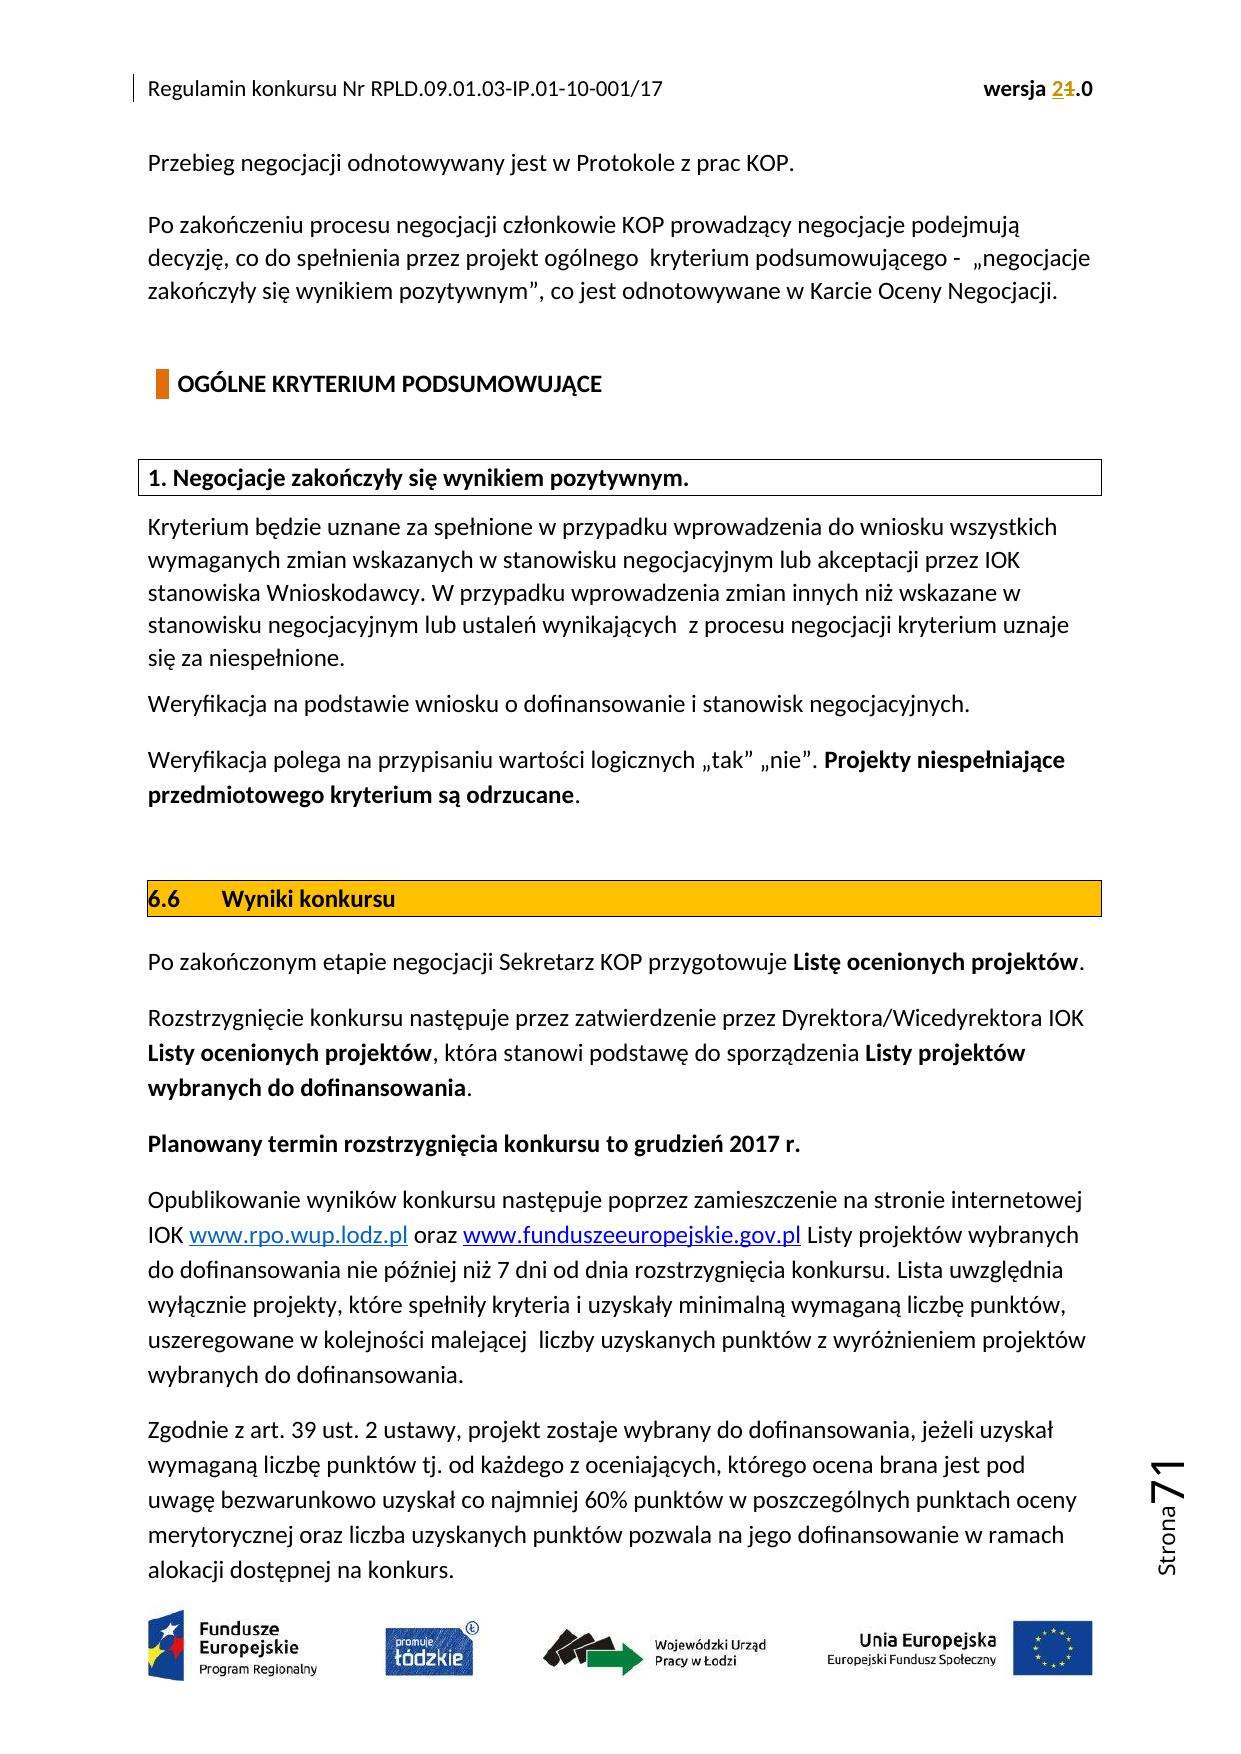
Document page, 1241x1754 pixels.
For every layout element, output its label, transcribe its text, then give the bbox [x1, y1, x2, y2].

list Wyniki konkursu [148, 881, 1101, 916]
text Przebieg negocjacji odnotowywany jest w Protokole z prac KOP. [148, 148, 1093, 178]
text Planowany termin rozstrzygnięcia konkursu to grudzień 2017 r. [148, 1128, 601, 1158]
text 1. Negocjacje zakończyły się wynikiem pozytywnym. [139, 460, 1101, 495]
picture [147, 1603, 1093, 1681]
text Weryfikacja na podstawie wniosku o dofinansowanie i stanowisk negocjacyjnych. [148, 688, 1093, 718]
text Opublikowanie wyników konkursu następuje poprzez zamieszczenie na stronie internetowej IOK www.rpo.wup.lodz.pl oraz www.funduszeeuropejskie.gov.pl Listy projektów wybranych do dofinansowania nie później niż 7 dni od dnia rozstrzygnięcia konkursu. Lista uwzględnia wyłącznie projekty, które spełniły kryteria i uzyskały minimalną wymaganą liczbę punktów, uszeregowane w kolejności malejącej liczby uzyskanych punktów z wyróżnieniem projektów wybranych do dofinansowania. [148, 1184, 1093, 1389]
text Po zakończeniu procesu negocjacji członkowie KOP prowadzący negocjacje podejmują decyzję, co do spełnienia przez projekt ogólnego kryterium podsumowującego - „negocjacje zakończyły się wynikiem pozytywnym”, co jest odnotowywane w Karcie Oceny Negocjacji. [148, 210, 1093, 306]
text Rozstrzygnięcie konkursu następuje przez zatwierdzenie przez Dyrektora/Wicedyrektora IOK Listy ocenionych projektów, która stanowi podstawę do sporządzenia Listy projektów wybranych do dofinansowania. [148, 1002, 1093, 1103]
text OGÓLNE KRYTERIUM PODSUMOWUJĄCE [156, 368, 1093, 399]
text Weryfikacja polega na przypisaniu wartości logicznych „tak” „nie”. Projekty niespełniające przedmiotowego kryterium są odrzucane. [148, 744, 1093, 809]
text Kryterium będzie uznane za spełnione w przypadku wprowadzenia do wniosku wszystkich wymaganych zmian wskazanych w stanowisku negocjacyjnym lub akceptacji przez IOK stanowiska Wnioskodawcy. W przypadku wprowadzenia zmian innych niż wskazane w stanowisku negocjacyjnym lub ustaleń wynikających z procesu negocjacji kryterium uznaje się za niespełnione. [148, 511, 1093, 673]
text Planowany termin rozstrzygnięcia konkursu to grudzień 2017 r. [628, 1128, 1093, 1158]
text Zgodnie z art. 39 ust. 2 ustawy, projekt zostaje wybrany do dofinansowania, jeżeli uzyskał wymaganą liczbę punktów tj. od każdego z oceniających, którego ocena brana jest pod uwagę bezwarunkowo uzyskał co najmniej 60% punktów w poszczególnych punktach oceny merytorycznej oraz liczba uzyskanych punktów pozwala na jego dofinansowanie w ramach alokacji dostępnej na konkurs. [148, 1415, 1093, 1585]
text Po zakończonym etapie negocjacji Sekretarz KOP przygotowuje Listę ocenionych projektów. [148, 946, 1093, 977]
